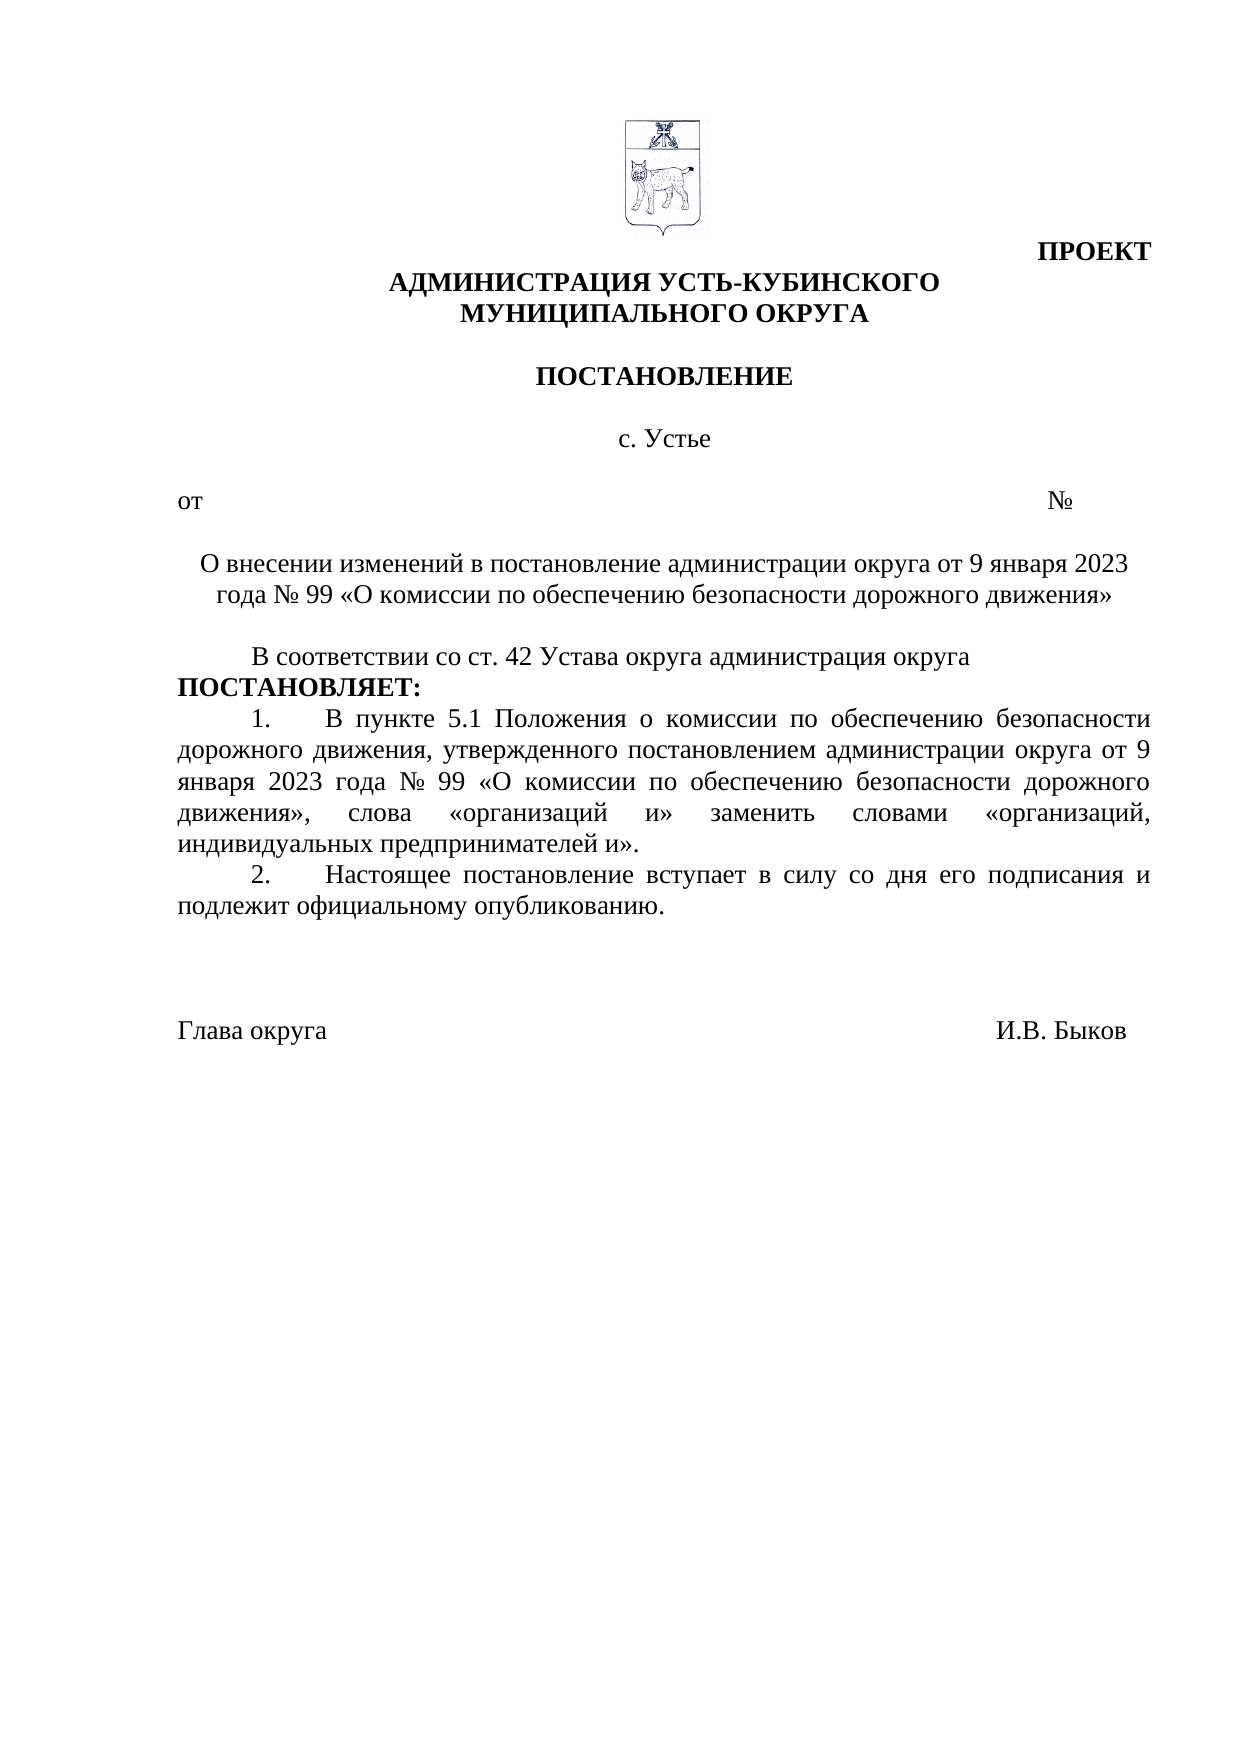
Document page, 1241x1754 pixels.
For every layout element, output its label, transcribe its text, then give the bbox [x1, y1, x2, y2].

text Глава округа И.В. Быков [177, 1014, 1152, 1045]
text ПРОЕКТ [177, 235, 1152, 266]
text с. Устье [177, 422, 1152, 453]
text МУНИЦИПАЛЬНОГО ОКРУГА [177, 298, 1152, 329]
text от № [177, 484, 1152, 516]
text ПОСТАНОВЛЕНИЕ [177, 360, 1152, 391]
text ПОСТАНОВЛЯЕТ: [177, 671, 1152, 702]
text О внесении изменений в постановление администрации округа от 9 января 2023 года № 99 «О комиссии по обеспечению безопасности дорожного движения» [177, 547, 1152, 609]
text АДМИНИСТРАЦИЯ УСТЬ-КУБИНСКОГО [177, 266, 1152, 298]
picture [619, 118, 710, 236]
list В пункте 5.1 Положения о комиссии по обеспечению безопасности дорожного движения, утвержденного постановлением администрации округа от 9 января 2023 года № 99 «О комиссии по обеспечению безопасности дорожного движения», слова «организаций и» заменить словами «организаций, индивидуальных предпринимателей и». [177, 702, 1152, 858]
list Настоящее постановление вступает в силу со дня его подписания и подлежит официальному опубликованию. [177, 858, 1152, 921]
text В соответствии со ст. 42 Устава округа администрация округа [177, 640, 1152, 671]
